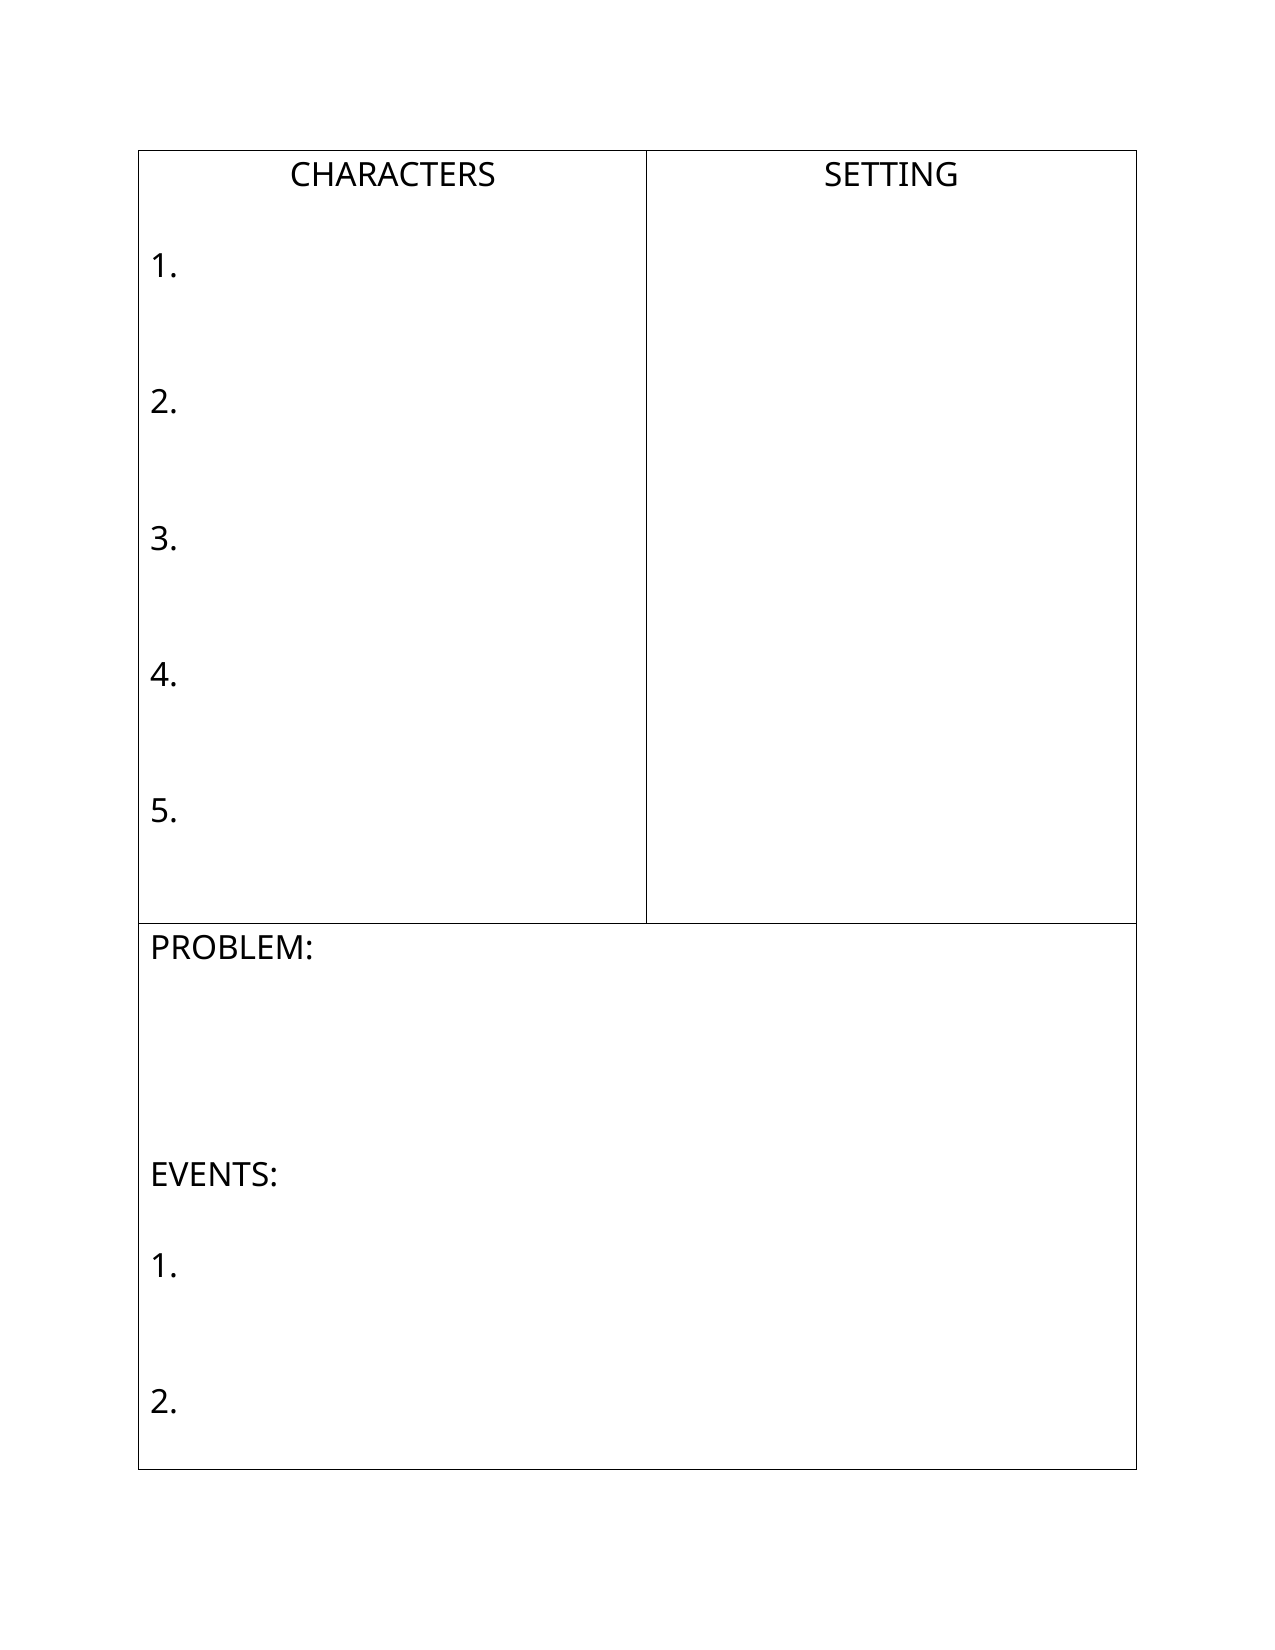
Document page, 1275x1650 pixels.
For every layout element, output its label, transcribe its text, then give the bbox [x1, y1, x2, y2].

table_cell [139, 924, 1136, 1469]
table_header SETTING [647, 151, 1136, 923]
table_header CHARACTERS 1. 2. 3. 4. 5. [139, 151, 646, 923]
